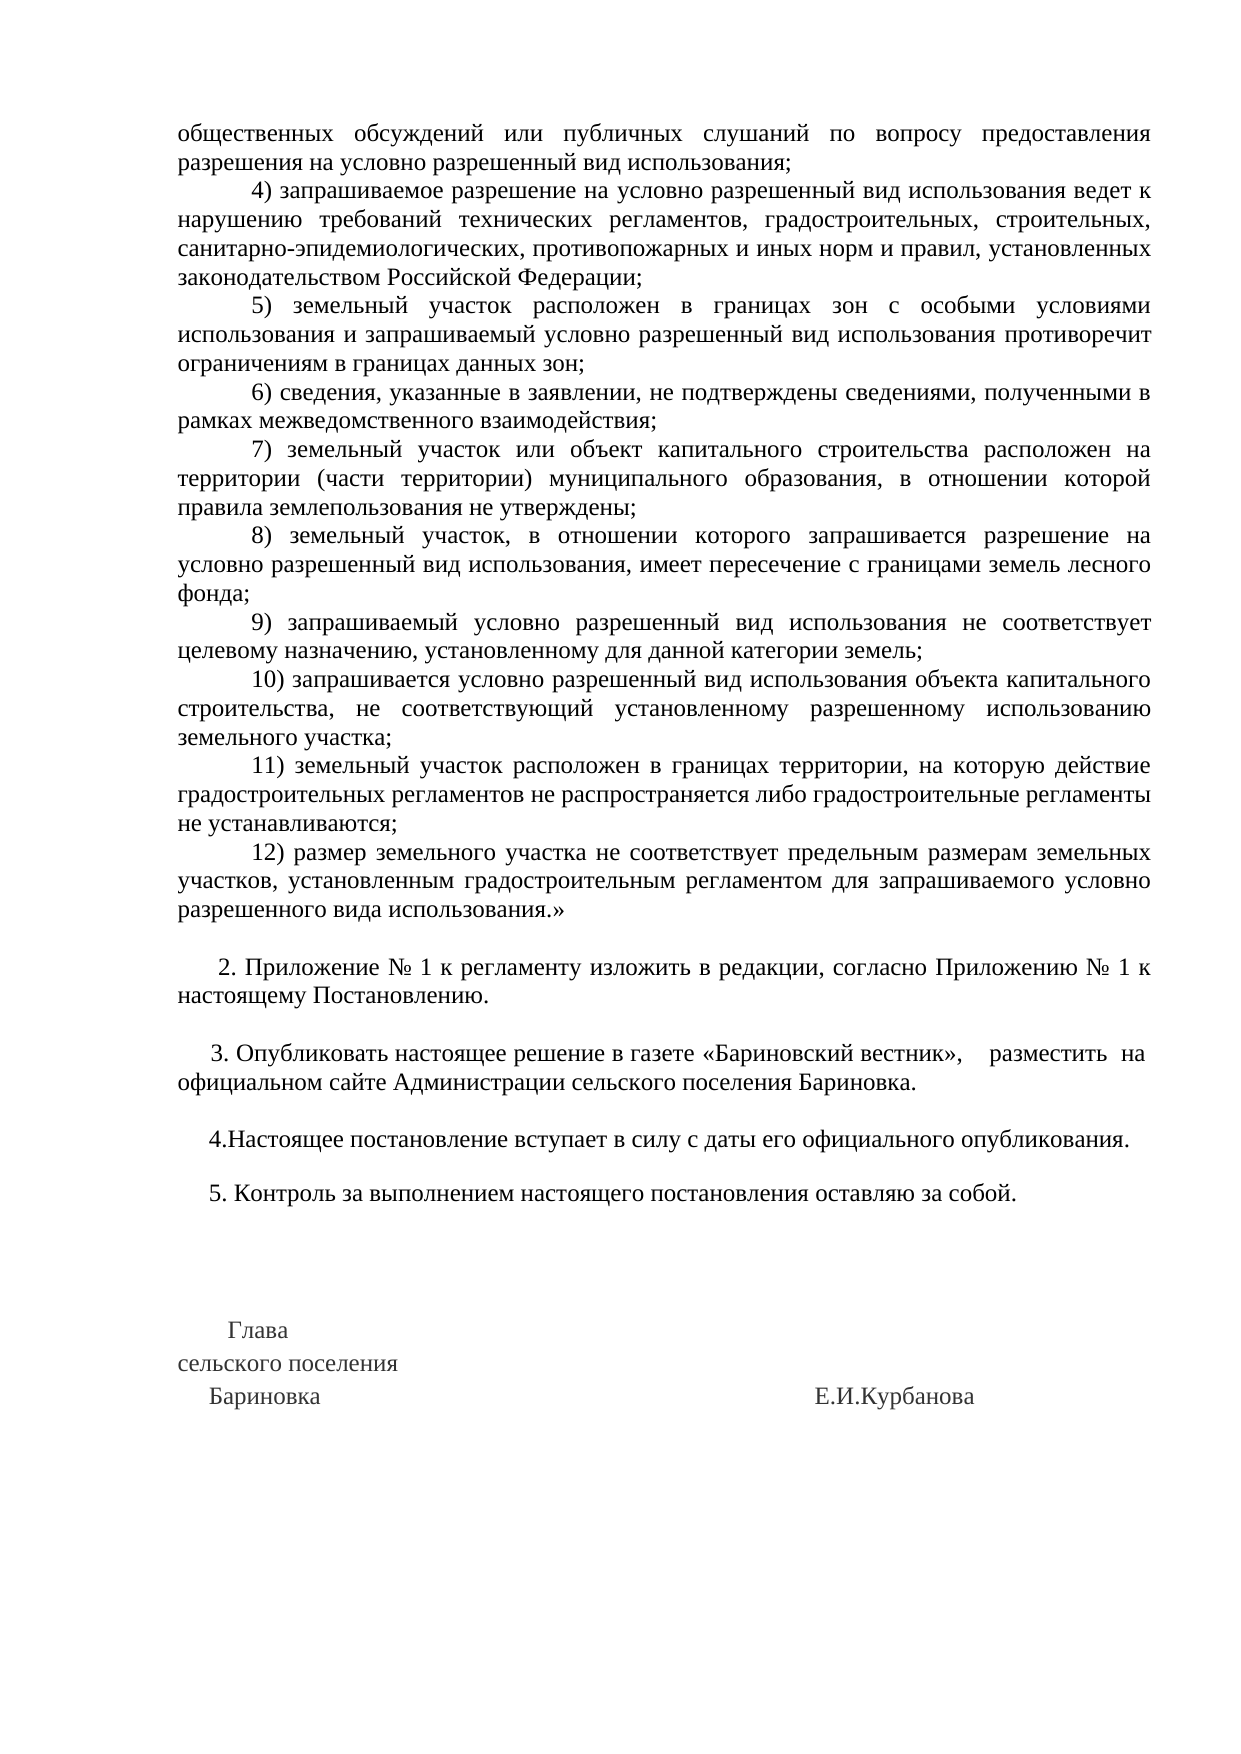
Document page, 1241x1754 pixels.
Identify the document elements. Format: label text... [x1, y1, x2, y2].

text 3. Опубликовать настоящее решение в газете «Бариновский вестник», разместить на официальном сайте Администрации сельского поселения Бариновка. [177, 1038, 1152, 1096]
text 5) земельный участок расположен в границах зон с особыми условиями использования и запрашиваемый условно разрешенный вид использования противоречит ограничениям в границах данных зон; [177, 291, 1152, 377]
text 2. Приложение № 1 к регламенту изложить в редакции, согласно Приложению № 1 к настоящему Постановлению. [177, 952, 1152, 1009]
text 9) запрашиваемый условно разрешенный вид использования не соответствует целевому назначению, установленному для данной категории земель; [177, 607, 1152, 664]
text 7) земельный участок или объект капитального строительства расположен на территории (части территории) муниципального образования, в отношении которой правила землепользования не утверждены; [177, 434, 1152, 521]
text 6) сведения, указанные в заявлении, не подтверждены сведениями, полученными в рамках межведомственного взаимодействия; [177, 377, 1152, 434]
text 5. Контроль за выполнением настоящего постановления оставляю за собой. [177, 1178, 1152, 1207]
text сельского поселения [177, 1348, 1152, 1376]
text 8) земельный участок, в отношении которого запрашивается разрешение на условно разрешенный вид использования, имеет пересечение с границами земель лесного фонда; [177, 521, 1152, 607]
text 10) запрашивается условно разрешенный вид использования объекта капитального строительства, не соответствующий установленному разрешенному использованию земельного участка; [177, 664, 1152, 751]
text Бариновка Е.И.Курбанова [177, 1381, 1152, 1409]
text 4.Настоящее постановление вступает в силу с даты его официального опубликования. [177, 1124, 1152, 1153]
text 12) размер земельного участка не соответствует предельным размерам земельных участков, установленным градостроительным регламентом для запрашиваемого условно разрешенного вида использования.» [177, 837, 1152, 923]
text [177, 118, 1152, 176]
text 11) земельный участок расположен в границах территории, на которую действие градостроительных регламентов не распространяется либо градостроительные регламенты не устанавливаются; [177, 751, 1152, 837]
text Глава [177, 1315, 1152, 1343]
text 4) запрашиваемое разрешение на условно разрешенный вид использования ведет к нарушению требований технических регламентов, градостроительных, строительных, санитарно-эпидемиологических, противопожарных и иных норм и правил, установленных законодательством Российской Федерации; [177, 176, 1152, 291]
